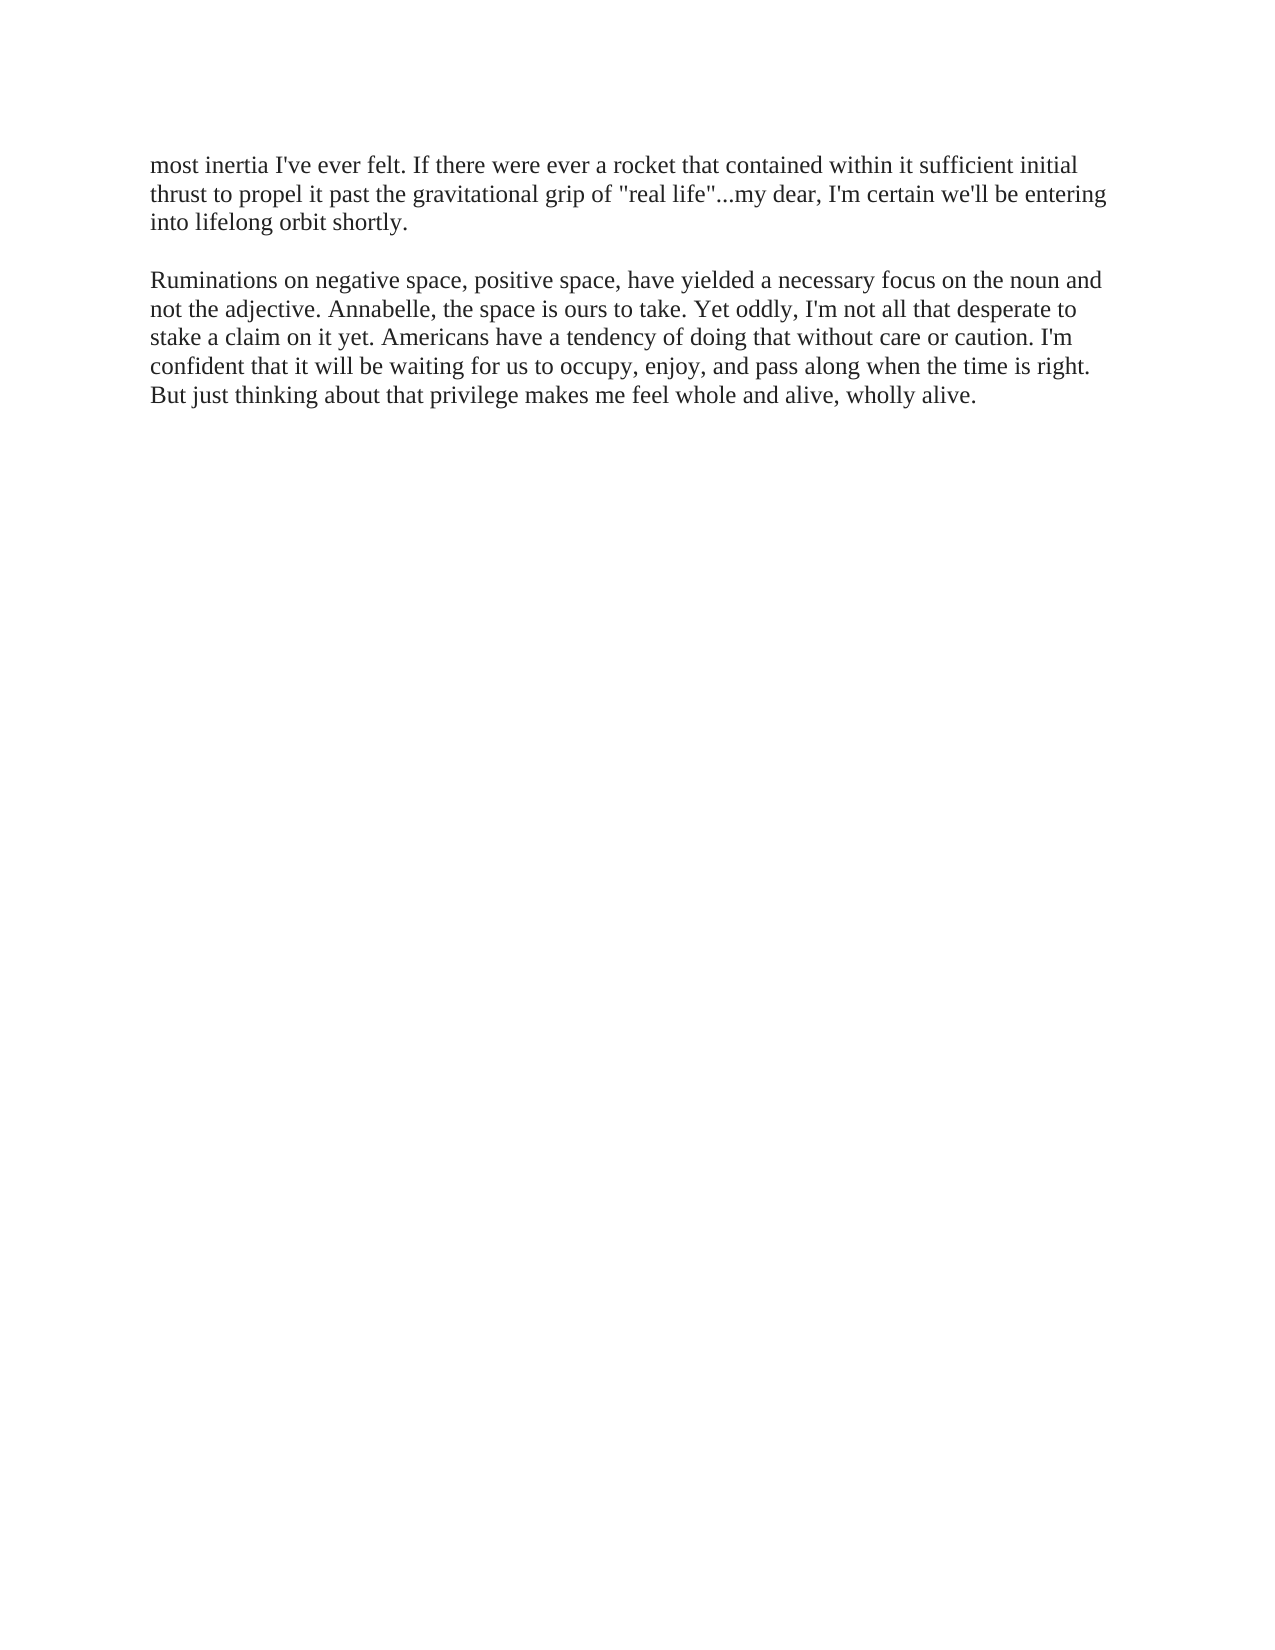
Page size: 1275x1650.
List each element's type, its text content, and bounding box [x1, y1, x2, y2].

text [150, 150, 1125, 236]
text Ruminations on negative space, positive space, have yielded a necessary focus on the noun and not the adjective. Annabelle, the space is ours to take. Yet oddly, I'm not all that desperate to stake a claim on it yet. Americans have a tendency of doing that without care or caution. I'm confident that it will be waiting for us to occupy, enjoy, and pass along when the time is right. But just thinking about that privilege makes me feel whole and alive, wholly alive. [150, 265, 1125, 409]
